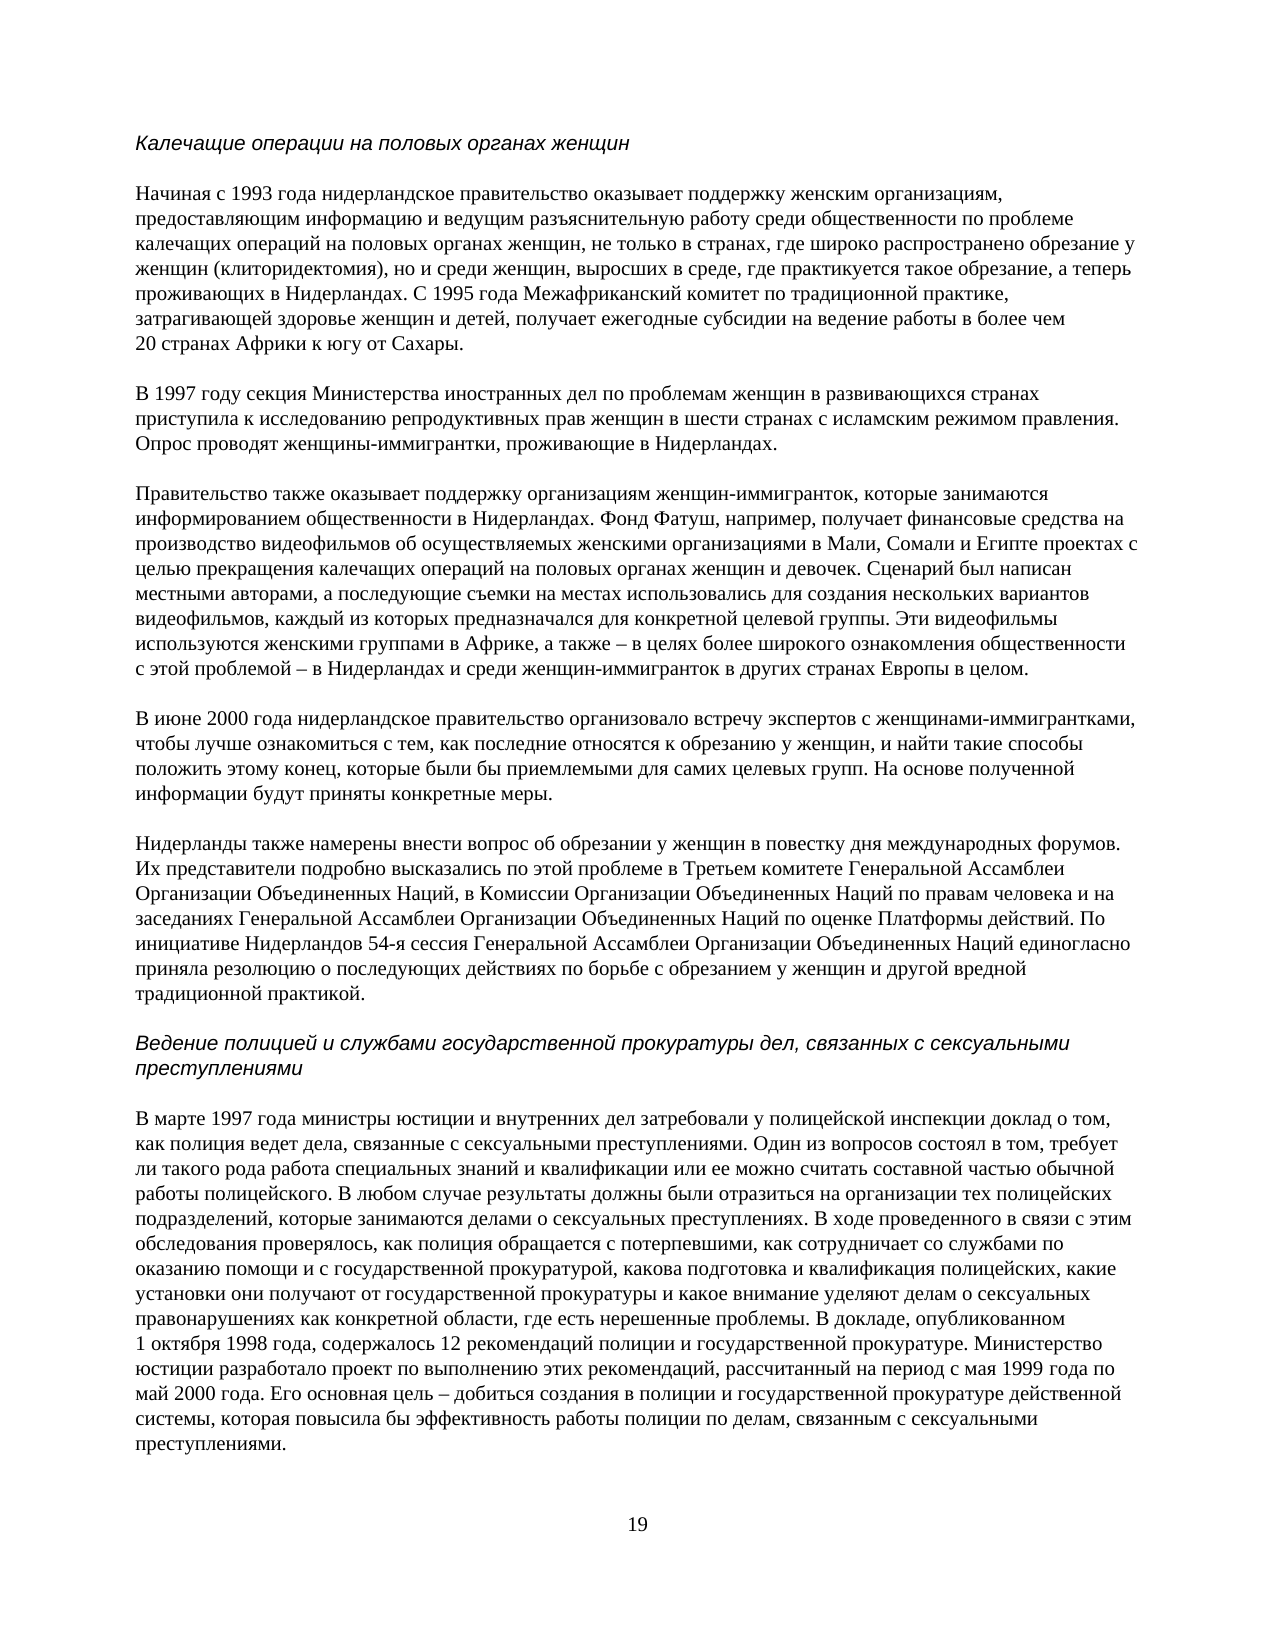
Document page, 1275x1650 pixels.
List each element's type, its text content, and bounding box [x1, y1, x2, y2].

text Нидерланды также намерены внести вопрос об обрезании у женщин в повестку дня международных форумов. Их представители подробно высказались по этой проблеме в Третьем комитете Генеральной Ассамблеи Организации Объединенных Наций, в Комиссии Организации Объединенных Наций по правам человека и на заседаниях Генеральной Ассамблеи Организации Объединенных Наций по оценке Платформы действий. По инициативе Нидерландов 54-я сессия Генеральной Ассамблеи Организации Объединенных Наций единогласно приняла резолюцию о последующих действиях по борьбе с обрезанием у женщин и другой вредной традиционной практикой. [135, 830, 1140, 1005]
text В июне 2000 года нидерландское правительство организовало встречу экспертов с женщинами-иммигрантками, чтобы лучше ознакомиться с тем, как последние относятся к обрезанию у женщин, и найти такие способы положить этому конец, которые были бы приемлемыми для самих целевых групп. На основе полученной информации будут приняты конкретные меры. [135, 705, 1140, 805]
subtitle Калечащие операции на половых органах женщин [135, 130, 1140, 155]
text В марте 1997 года министры юстиции и внутренних дел затребовали у полицейской инспекции доклад о том, как полиция ведет дела, связанные с сексуальными преступлениями. Один из вопросов состоял в том, требует ли такого рода работа специальных знаний и квалификации или ее можно считать составной частью обычной работы полицейского. В любом случае результаты должны были отразиться на организации тех полицейских подразделений, которые занимаются делами о сексуальных преступлениях. В ходе проведенного в связи с этим обследования проверялось, как полиция обращается с потерпевшими, как сотрудничает со службами по оказанию помощи и с государственной прокуратурой, какова подготовка и квалификация полицейских, какие установки они получают от государственной прокуратуры и какое внимание уделяют делам о сексуальных правонарушениях как конкретной области, где есть нерешенные проблемы. В докладе, опубликованном 1 октября 1998 года, содержалось 12 рекомендаций полиции и государственной прокуратуре. Министерство юстиции разработало проект по выполнению этих рекомендаций, рассчитанный на период с мая 1999 года по май 2000 года. Его основная цель – добиться создания в полиции и государственной прокуратуре действенной системы, которая повысила бы эффективность работы полиции по делам, связанным с сексуальными преступлениями. [135, 1105, 1140, 1455]
subtitle Ведение полицией и службами государственной прокуратуры дел, связанных с сексуальными преступлениями [135, 1030, 1140, 1080]
text Правительство также оказывает поддержку организациям женщин-иммигранток, которые занимаются информированием общественности в Нидерландах. Фонд Фатуш, например, получает финансовые средства на производство видеофильмов об осуществляемых женскими организациями в Мали, Сомали и Египте проектах с целью прекращения калечащих операций на половых органах женщин и девочек. Сценарий был написан местными авторами, а последующие съемки на местах использовались для создания нескольких вариантов видеофильмов, каждый из которых предназначался для конкретной целевой группы. Эти видеофильмы используются женскими группами в Африке, а также – в целях более широкого ознакомления общественности с этой проблемой – в Нидерландах и среди женщин-иммигранток в других странах Европы в целом. [135, 480, 1140, 680]
text Начиная с 1993 года нидерландское правительство оказывает поддержку женским организациям, предоставляющим информацию и ведущим разъяснительную работу среди общественности по проблеме калечащих операций на половых органах женщин, не только в странах, где широко распространено обрезание у женщин (клиторидектомия), но и среди женщин, выросших в среде, где практикуется такое обрезание, а теперь проживающих в Нидерландах. С 1995 года Межафриканский комитет по традиционной практике, затрагивающей здоровье женщин и детей, получает ежегодные субсидии на ведение работы в более чем 20 странах Африки к югу от Сахары. [135, 180, 1140, 355]
text В 1997 году секция Министерства иностранных дел по проблемам женщин в развивающихся странах приступила к исследованию репродуктивных прав женщин в шести странах с исламским режимом правления. Опрос проводят женщины-иммигрантки, проживающие в Нидерландах. [135, 380, 1140, 455]
